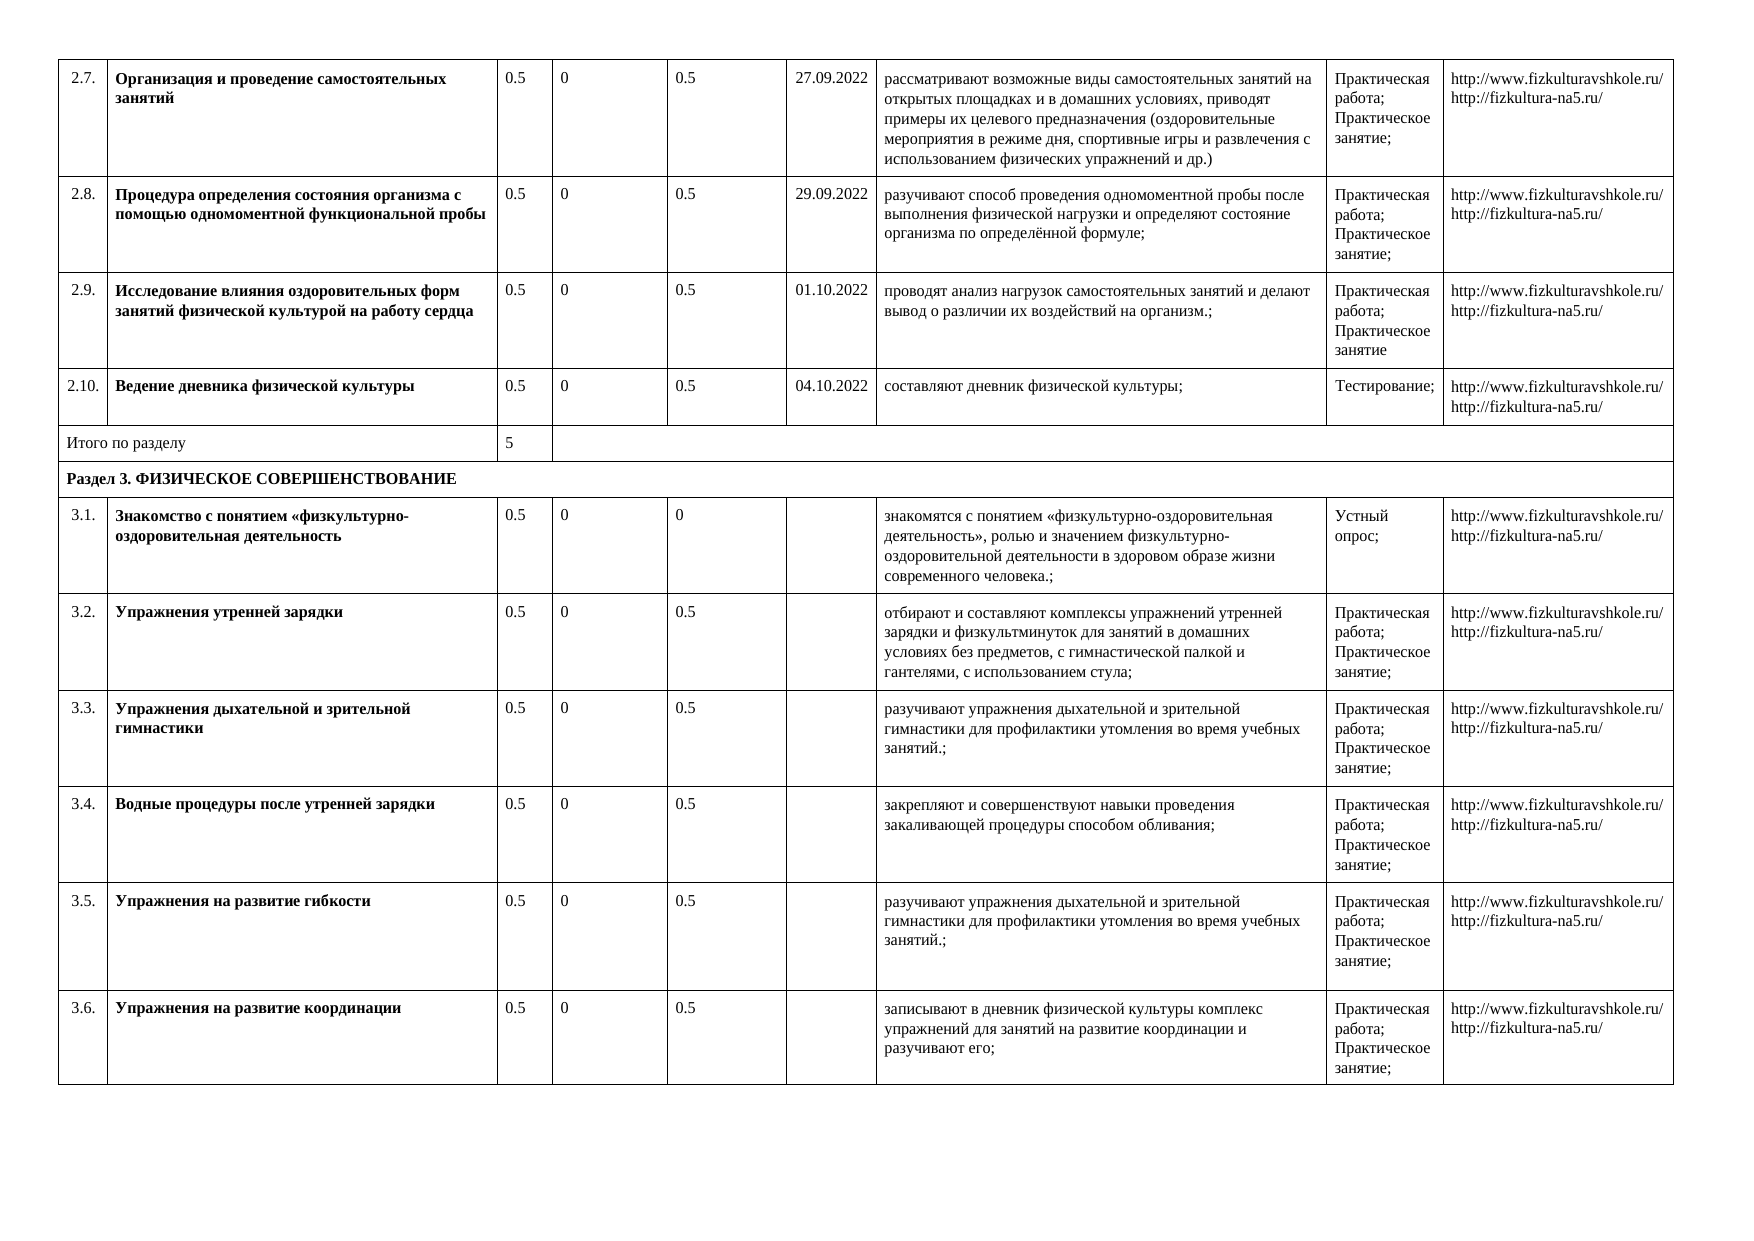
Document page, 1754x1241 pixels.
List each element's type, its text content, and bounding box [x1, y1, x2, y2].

table_cell 0.5 [498, 991, 552, 1084]
table_cell разучивают упражнения дыхательной и зрительной гимнастики для профилактики утомления во время учебных занятий.; [877, 691, 1326, 786]
table_cell Упражнения на развитие координации [108, 991, 497, 1084]
table_cell 0.5 [498, 691, 552, 786]
table_cell 0.5 [498, 594, 552, 690]
table_cell знакомятся с понятием «физкультурно-оздоровительная деятельность», ролью и значением физкультурно- оздоровительной деятельности в здоровом образе жизни современного человека.; [877, 498, 1326, 593]
table_cell http://www.fizkulturavshkole.ru/ http://fizkultura-na5.ru/ [1444, 177, 1673, 272]
table_cell 2.8. [59, 177, 107, 272]
table_header http://www.fizkulturavshkole.ru/ http://fizkultura-na5.ru/ [1444, 60, 1673, 176]
table_header 0.5 [498, 60, 552, 176]
table_header 0.5 [668, 60, 786, 176]
table_cell [553, 426, 1673, 461]
table_cell 0.5 [668, 691, 786, 786]
table_cell 3.1. [59, 498, 107, 593]
table_header Практическая работа; Практическое занятие; [1327, 60, 1443, 176]
table_cell 0.5 [668, 177, 786, 272]
table_cell Тестирование; [1327, 369, 1443, 424]
table_cell составляют дневник физической культуры; [877, 369, 1326, 424]
table_cell http://www.fizkulturavshkole.ru/ http://fizkultura-na5.ru/ [1444, 273, 1673, 368]
table_cell Знакомство с понятием «физкультурно-оздоровительная деятельность [108, 498, 497, 593]
table_cell Практическая работа; Практическое занятие [1327, 273, 1443, 368]
table_cell Исследование влияния оздоровительных форм занятий физической культурой на работу сердца [108, 273, 497, 368]
table_cell 0.5 [668, 787, 786, 882]
table_cell 0 [553, 177, 667, 272]
table_cell 3.4. [59, 787, 107, 882]
table_cell 04.10.2022 [787, 369, 876, 424]
table_cell Практическая работа; Практическое занятие; [1327, 787, 1443, 882]
table_cell 0.5 [498, 177, 552, 272]
table_cell http://www.fizkulturavshkole.ru/ http://fizkultura-na5.ru/ [1444, 498, 1673, 593]
table_cell 2.10. [59, 369, 107, 424]
table_cell 0 [553, 369, 667, 424]
table_cell 0 [668, 498, 786, 593]
table_cell Упражнения утренней зарядки [108, 594, 497, 690]
table_cell записывают в дневник физической культуры комплекс упражнений для занятий на развитие координации и разучивают его; [877, 991, 1326, 1084]
table_cell [787, 787, 876, 882]
table_cell 0.5 [498, 787, 552, 882]
table_header 2.7. [59, 60, 107, 176]
table_cell 0.5 [668, 273, 786, 368]
table_cell 0.5 [668, 369, 786, 424]
table_cell 3.6. [59, 991, 107, 1084]
table_cell Устный опрос; [1327, 498, 1443, 593]
table_cell Практическая работа; Практическое занятие; [1327, 991, 1443, 1084]
table_cell [787, 691, 876, 786]
table_cell http://www.fizkulturavshkole.ru/ http://fizkultura-na5.ru/ [1444, 369, 1673, 424]
table_cell 0 [553, 273, 667, 368]
table_cell 3.3. [59, 691, 107, 786]
table_cell 0.5 [498, 369, 552, 424]
table_header 0 [553, 60, 667, 176]
table_cell 0.5 [668, 594, 786, 690]
table_cell 3.5. [59, 883, 107, 990]
table_cell 01.10.2022 [787, 273, 876, 368]
table_cell отбирают и составляют комплексы упражнений утренней зарядки и физкультминуток для занятий в домашних условиях без предметов, с гимнастической палкой и гантелями, с использованием стула; [877, 594, 1326, 690]
table_cell закрепляют и совершенствуют навыки проведения закаливающей процедуры способом обливания; [877, 787, 1326, 882]
table_cell 0 [553, 594, 667, 690]
table_cell 0.5 [668, 883, 786, 990]
table_cell Практическая работа; Практическое занятие; [1327, 177, 1443, 272]
table_cell 5 [498, 426, 552, 461]
table_cell http://www.fizkulturavshkole.ru/ http://fizkultura-na5.ru/ [1444, 883, 1673, 990]
table_cell Итого по разделу [59, 426, 497, 461]
table_cell 0 [553, 691, 667, 786]
table_cell [787, 883, 876, 990]
table_cell Практическая работа; Практическое занятие; [1327, 594, 1443, 690]
table_header рассматривают возможные виды самостоятельных занятий на открытых площадках и в домашних условиях, приводят примеры их целевого предназначения (оздоровительные мероприятия в режиме дня, спортивные игры и развлечения с использованием физических упражнений и др.) [877, 60, 1326, 176]
table_cell 0 [553, 787, 667, 882]
table_cell Водные процедуры после утренней зарядки [108, 787, 497, 882]
table_cell Раздел 3. ФИЗИЧЕСКОЕ СОВЕРШЕНСТВОВАНИЕ [59, 462, 1673, 497]
table_cell 0 [553, 498, 667, 593]
table_cell http://www.fizkulturavshkole.ru/ http://fizkultura-na5.ru/ [1444, 787, 1673, 882]
table_cell проводят анализ нагрузок самостоятельных занятий и делают вывод о различии их воздействий на организм.; [877, 273, 1326, 368]
table_cell [787, 991, 876, 1084]
table_cell 3.2. [59, 594, 107, 690]
table_cell 0.5 [498, 883, 552, 990]
table_cell 0.5 [498, 498, 552, 593]
table_cell http://www.fizkulturavshkole.ru/ http://fizkultura-na5.ru/ [1444, 691, 1673, 786]
table_cell 2.9. [59, 273, 107, 368]
table_cell Ведение дневника физической культуры [108, 369, 497, 424]
table_cell Упражнения дыхательной и зрительной гимнастики [108, 691, 497, 786]
table_cell Практическая работа; Практическое занятие; [1327, 883, 1443, 990]
table_cell [787, 594, 876, 690]
table_cell Процедура определения состояния организма с помощью одномоментной функциональной пробы [108, 177, 497, 272]
table_cell http://www.fizkulturavshkole.ru/ http://fizkultura-na5.ru/ [1444, 594, 1673, 690]
table_header 27.09.2022 [787, 60, 876, 176]
table_cell 0.5 [498, 273, 552, 368]
table_cell разучивают упражнения дыхательной и зрительной гимнастики для профилактики утомления во время учебных занятий.; [877, 883, 1326, 990]
table_cell 0 [553, 883, 667, 990]
table_cell 29.09.2022 [787, 177, 876, 272]
table_cell разучивают способ проведения одномоментной пробы после выполнения физической нагрузки и определяют состояние организма по определённой формуле; [877, 177, 1326, 272]
table_cell Практическая работа; Практическое занятие; [1327, 691, 1443, 786]
table_cell 0.5 [668, 991, 786, 1084]
table_header Организация и проведение самостоятельных занятий [108, 60, 497, 176]
table_cell http://www.fizkulturavshkole.ru/ http://fizkultura-na5.ru/ [1444, 991, 1673, 1084]
table_cell 0 [553, 991, 667, 1084]
table_cell [787, 498, 876, 593]
table_cell Упражнения на развитие гибкости [108, 883, 497, 990]
